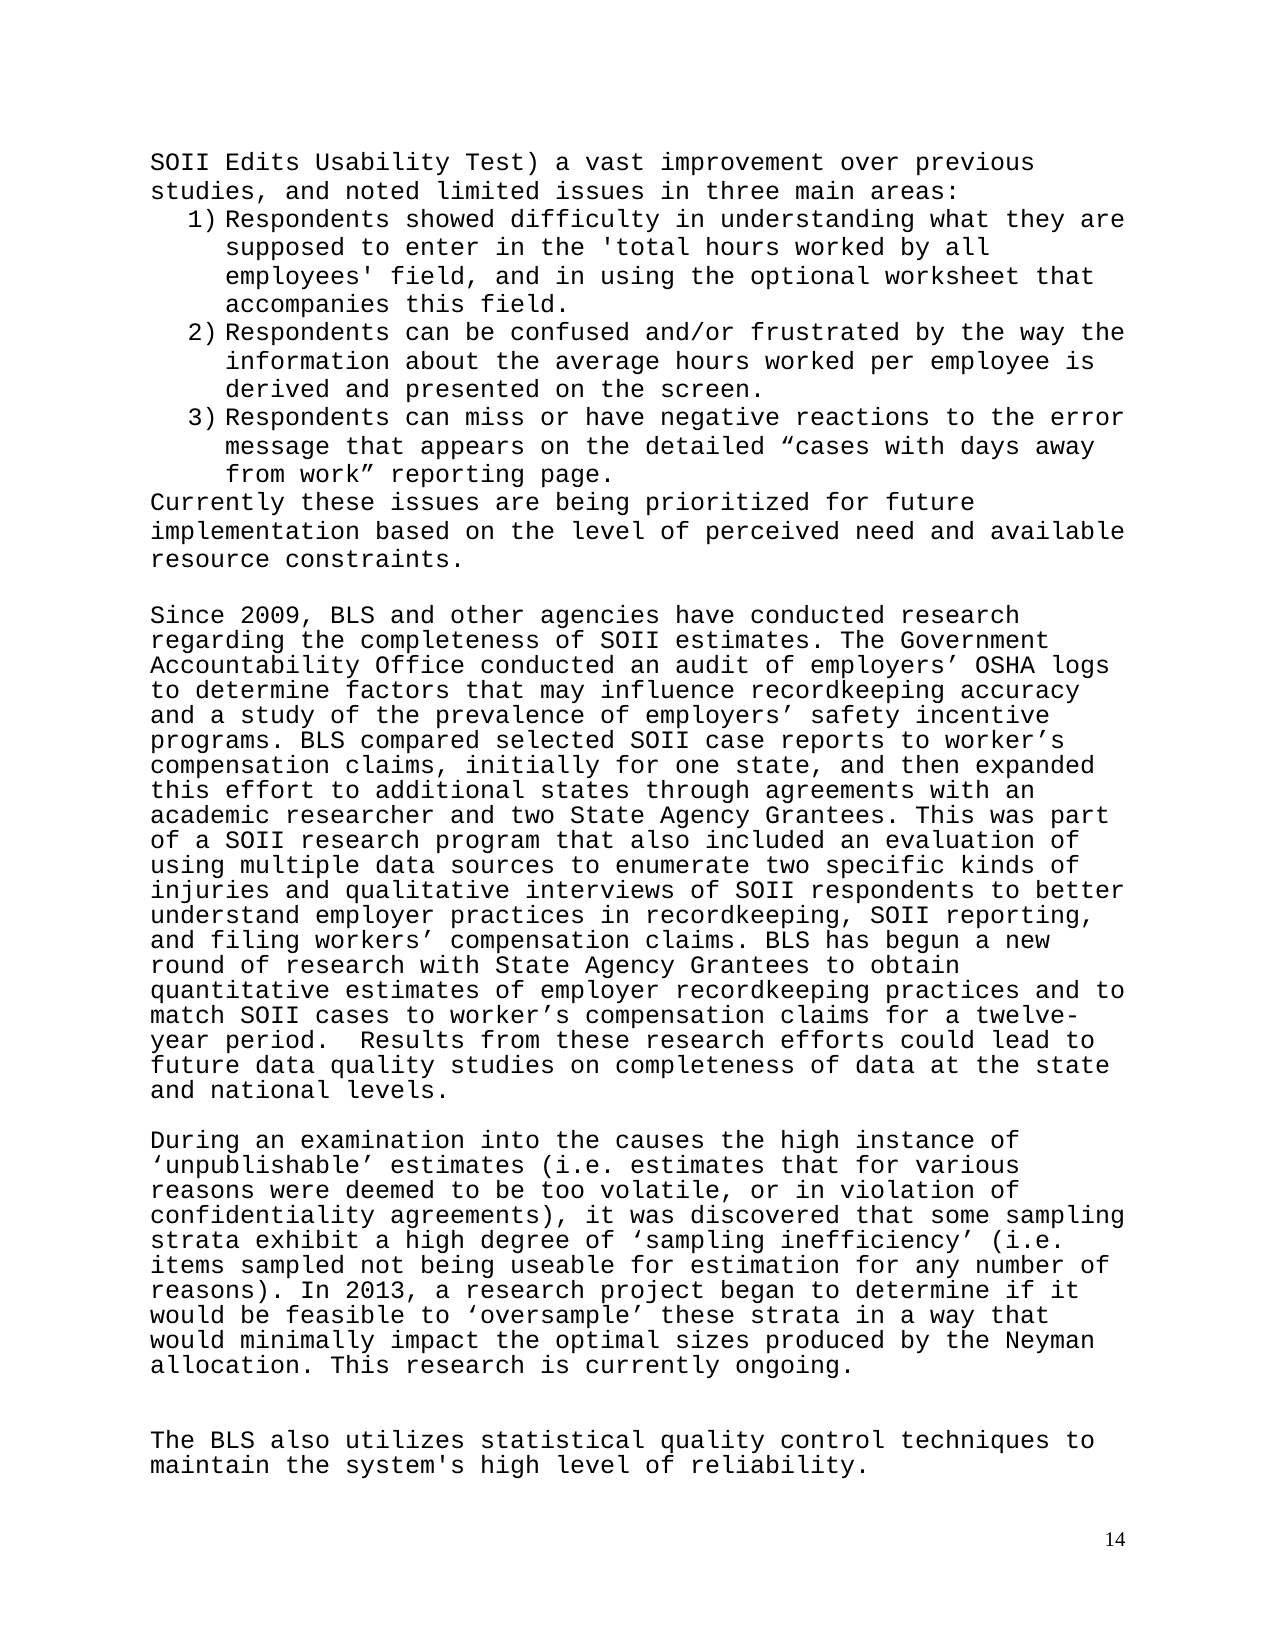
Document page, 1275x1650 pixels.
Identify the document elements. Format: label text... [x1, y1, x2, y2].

text During an examination into the causes the high instance of ‘unpublishable’ estimates (i.e. estimates that for various reasons were deemed to be too volatile, or in violation of confidentiality agreements), it was discovered that some sampling strata exhibit a high degree of ‘sampling inefficiency’ (i.e. items sampled not being useable for estimation for any number of reasons). In 2013, a research project began to determine if it would be feasible to ‘oversample’ these strata in a way that would minimally impact the optimal sizes produced by the Neyman allocation. This research is currently ongoing. [150, 1128, 1125, 1378]
text Currently these issues are being prioritized for future implementation based on the level of perceived need and available resource constraints. [150, 490, 1125, 575]
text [150, 150, 1125, 207]
list Respondents showed difficulty in understanding what they are supposed to enter in the 'total hours worked by all employees' field, and in using the optional worksheet that accompanies this field. [187, 207, 1125, 320]
list Respondents can be confused and/or frustrated by the way the information about the average hours worked per employee is derived and presented on the screen. [187, 320, 1125, 405]
text Since 2009, BLS and other agencies have conducted research regarding the completeness of SOII estimates. The Government Accountability Office conducted an audit of employers’ OSHA logs to determine factors that may influence recordkeeping accuracy and a study of the prevalence of employers’ safety incentive programs. BLS compared selected SOII case reports to worker’s compensation claims, initially for one state, and then expanded this effort to additional states through agreements with an academic researcher and two State Agency Grantees. This was part of a SOII research program that also included an evaluation of using multiple data sources to enumerate two specific kinds of injuries and qualitative interviews of SOII respondents to better understand employer practices in recordkeeping, SOII reporting, and filing workers’ compensation claims. BLS has begun a new round of research with State Agency Grantees to obtain quantitative estimates of employer recordkeeping practices and to match SOII cases to worker’s compensation claims for a twelve-year period. Results from these research efforts could lead to future data quality studies on completeness of data at the state and national levels. [150, 603, 1125, 1103]
list Respondents can miss or have negative reactions to the error message that appears on the detailed “cases with days away from work” reporting page. [187, 405, 1125, 490]
text The BLS also utilizes statistical quality control techniques to maintain the system's high level of reliability. [150, 1428, 1125, 1478]
